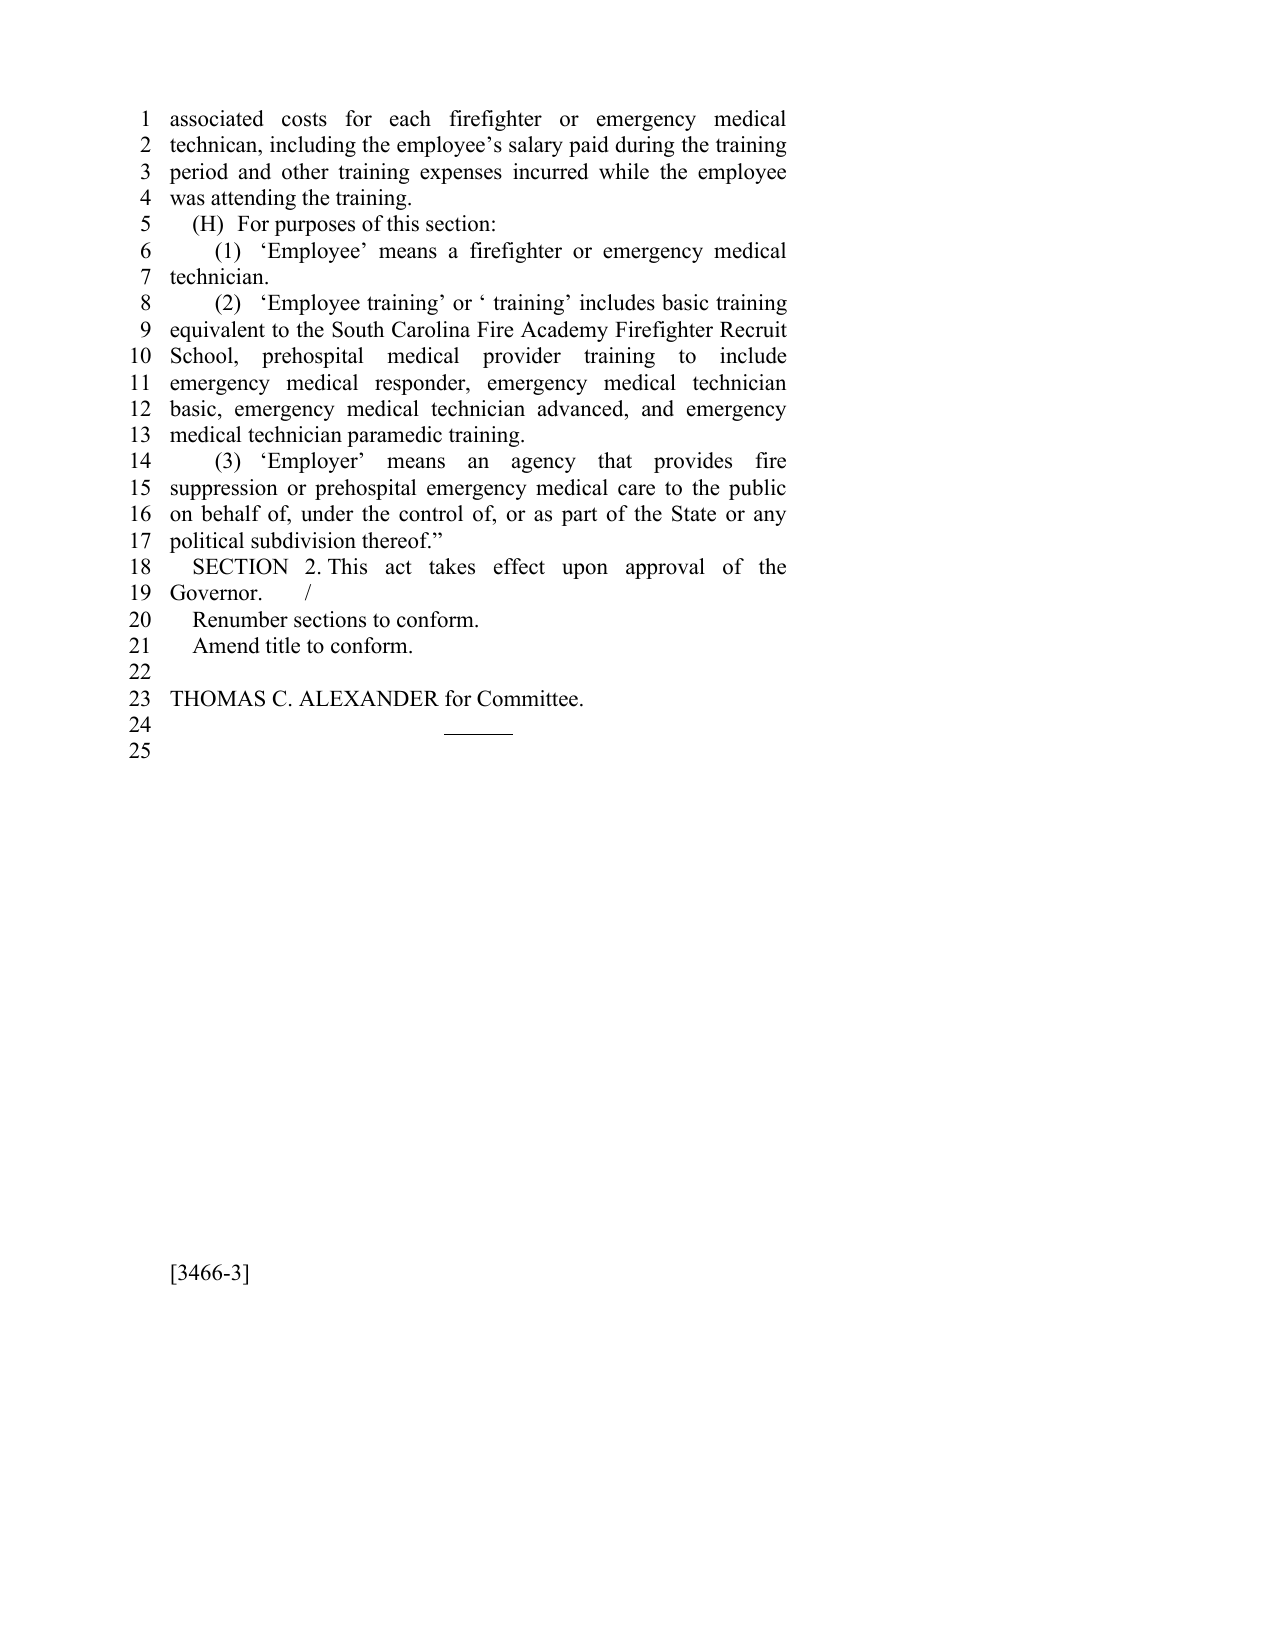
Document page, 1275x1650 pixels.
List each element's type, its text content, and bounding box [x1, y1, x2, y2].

text Amend title to conform. [169, 632, 787, 658]
text (3) ‘Employer’ means an agency that provides fire suppression or prehospital emergency medical care to the public on behalf of, under the control of, or as part of the State or any political subdivision thereof.” [169, 448, 787, 553]
text (1) ‘Employee’ means a firefighter or emergency medical technician. [169, 237, 787, 289]
text (H) For purposes of this section: [169, 210, 787, 237]
text Renumber sections to conform. [169, 606, 787, 632]
text SECTION 2. This act takes effect upon approval of the Governor. / [169, 553, 787, 606]
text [169, 105, 787, 210]
text THOMAS C. ALEXANDER for Committee. [169, 685, 787, 711]
text (2) ‘Employee training’ or ‘ training’ includes basic training equivalent to the South Carolina Fire Academy Firefighter Recruit School, prehospital medical provider training to include emergency medical responder, emergency medical technician basic, emergency medical technician advanced, and emergency medical technician paramedic training. [169, 289, 787, 448]
